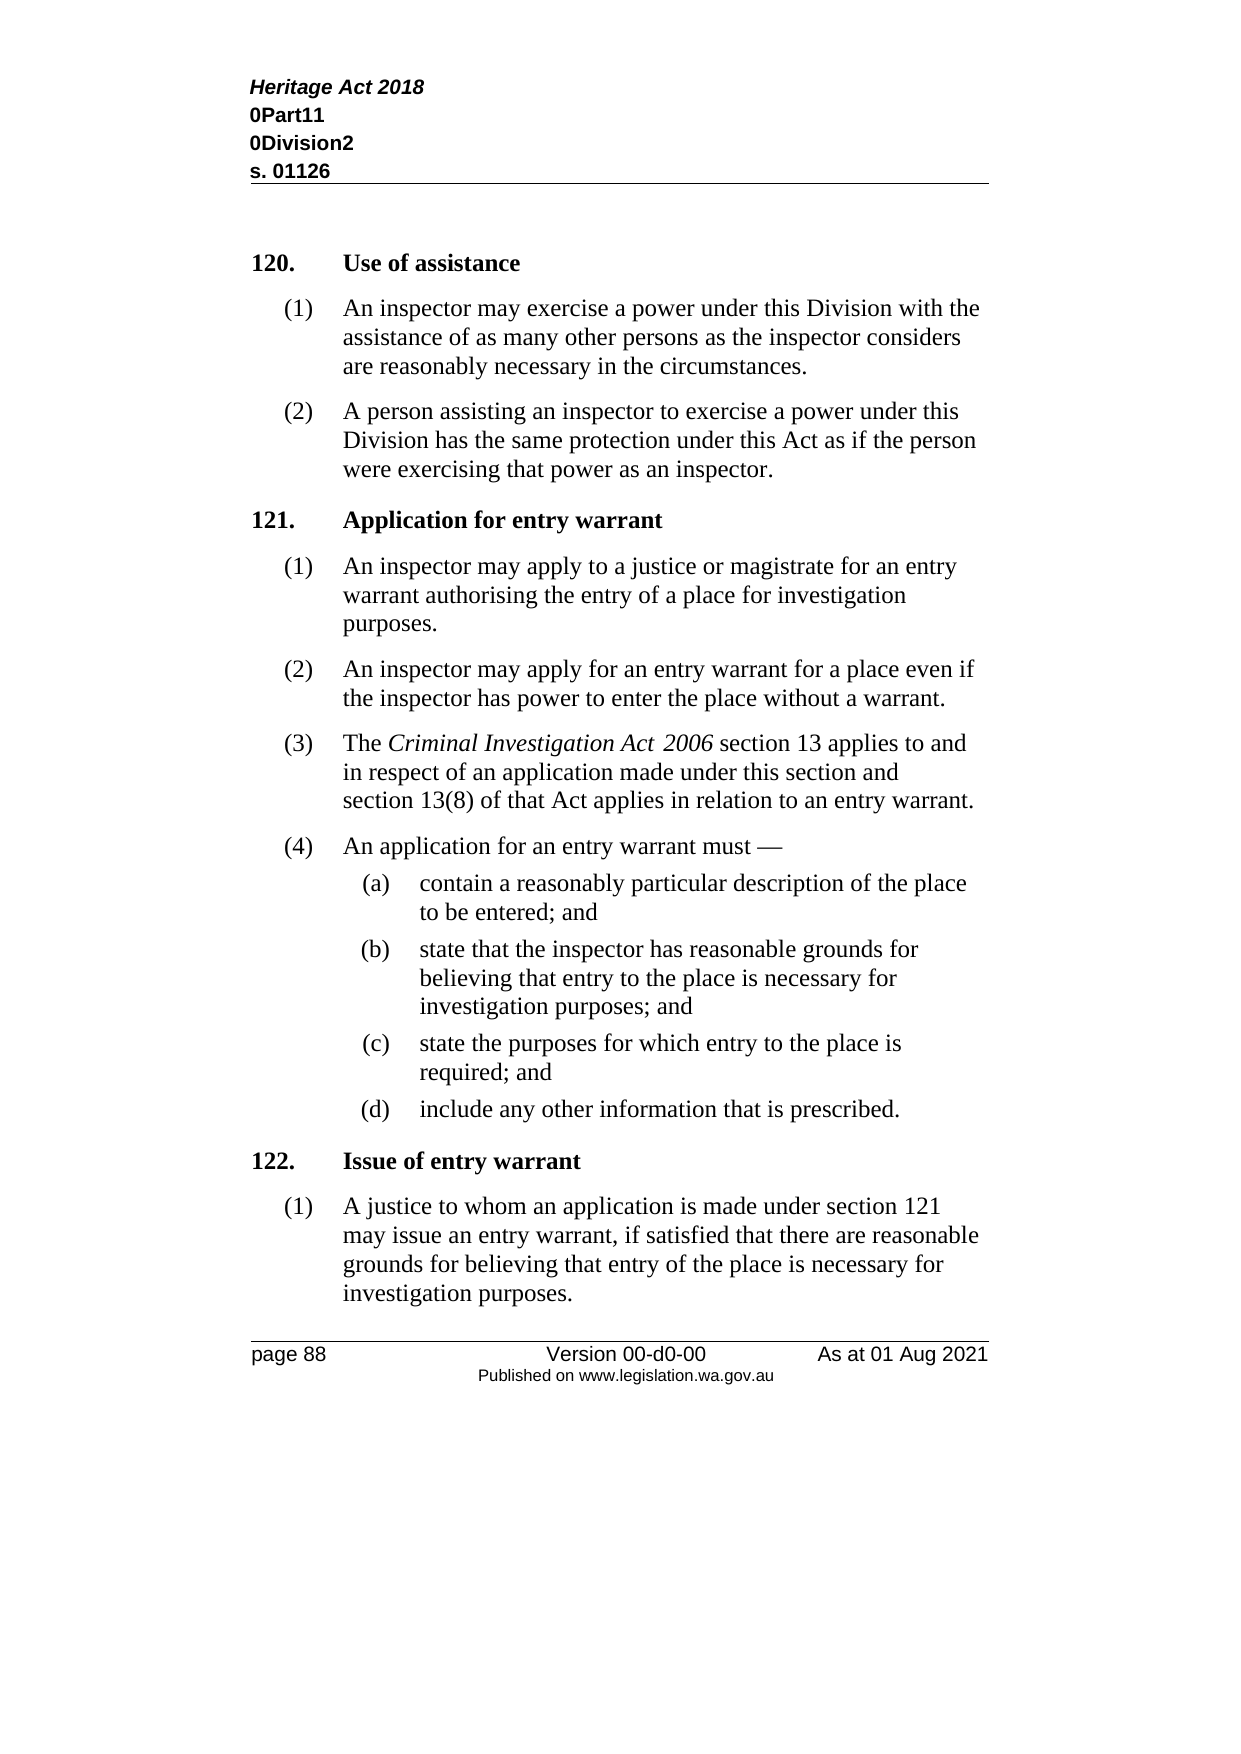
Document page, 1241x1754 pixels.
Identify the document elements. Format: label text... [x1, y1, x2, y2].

subtitle 120. Use of assistance [251, 248, 989, 277]
text (d) include any other information that is prescribed. [251, 1094, 989, 1123]
text (3) The Criminal Investigation Act 2006 section 13 applies to and in respect of an application made under this section and section 13(8) of that Act applies in relation to an entry warrant. [251, 728, 989, 814]
text (b) state that the inspector has reasonable grounds for believing that entry to the place is necessary for investigation purposes; and [251, 934, 989, 1020]
text (1) An inspector may apply to a justice or magistrate for an entry warrant authorising the entry of a place for investigation purposes. [251, 551, 989, 637]
text (2) An inspector may apply for an entry warrant for a place even if the inspector has power to enter the place without a warrant. [251, 654, 989, 711]
text (4) An application for an entry warrant must — [251, 831, 989, 860]
text (c) state the purposes for which entry to the place is required; and [251, 1028, 989, 1086]
subtitle 122. Issue of entry warrant [251, 1146, 989, 1175]
subtitle 121. Application for entry warrant [251, 506, 989, 534]
text (a) contain a reasonably particular description of the place to be entered; and [251, 868, 989, 926]
text (1) An inspector may exercise a power under this Division with the assistance of as many other persons as the inspector considers are reasonably necessary in the circumstances. [251, 293, 989, 380]
text (2) A person assisting an inspector to exercise a power under this Division has the same protection under this Act as if the person were exercising that power as an inspector. [251, 396, 989, 483]
text (1) A justice to whom an application is made under section 121 may issue an entry warrant, if satisfied that there are reasonable grounds for believing that entry of the place is necessary for investigation purposes. [251, 1191, 989, 1306]
